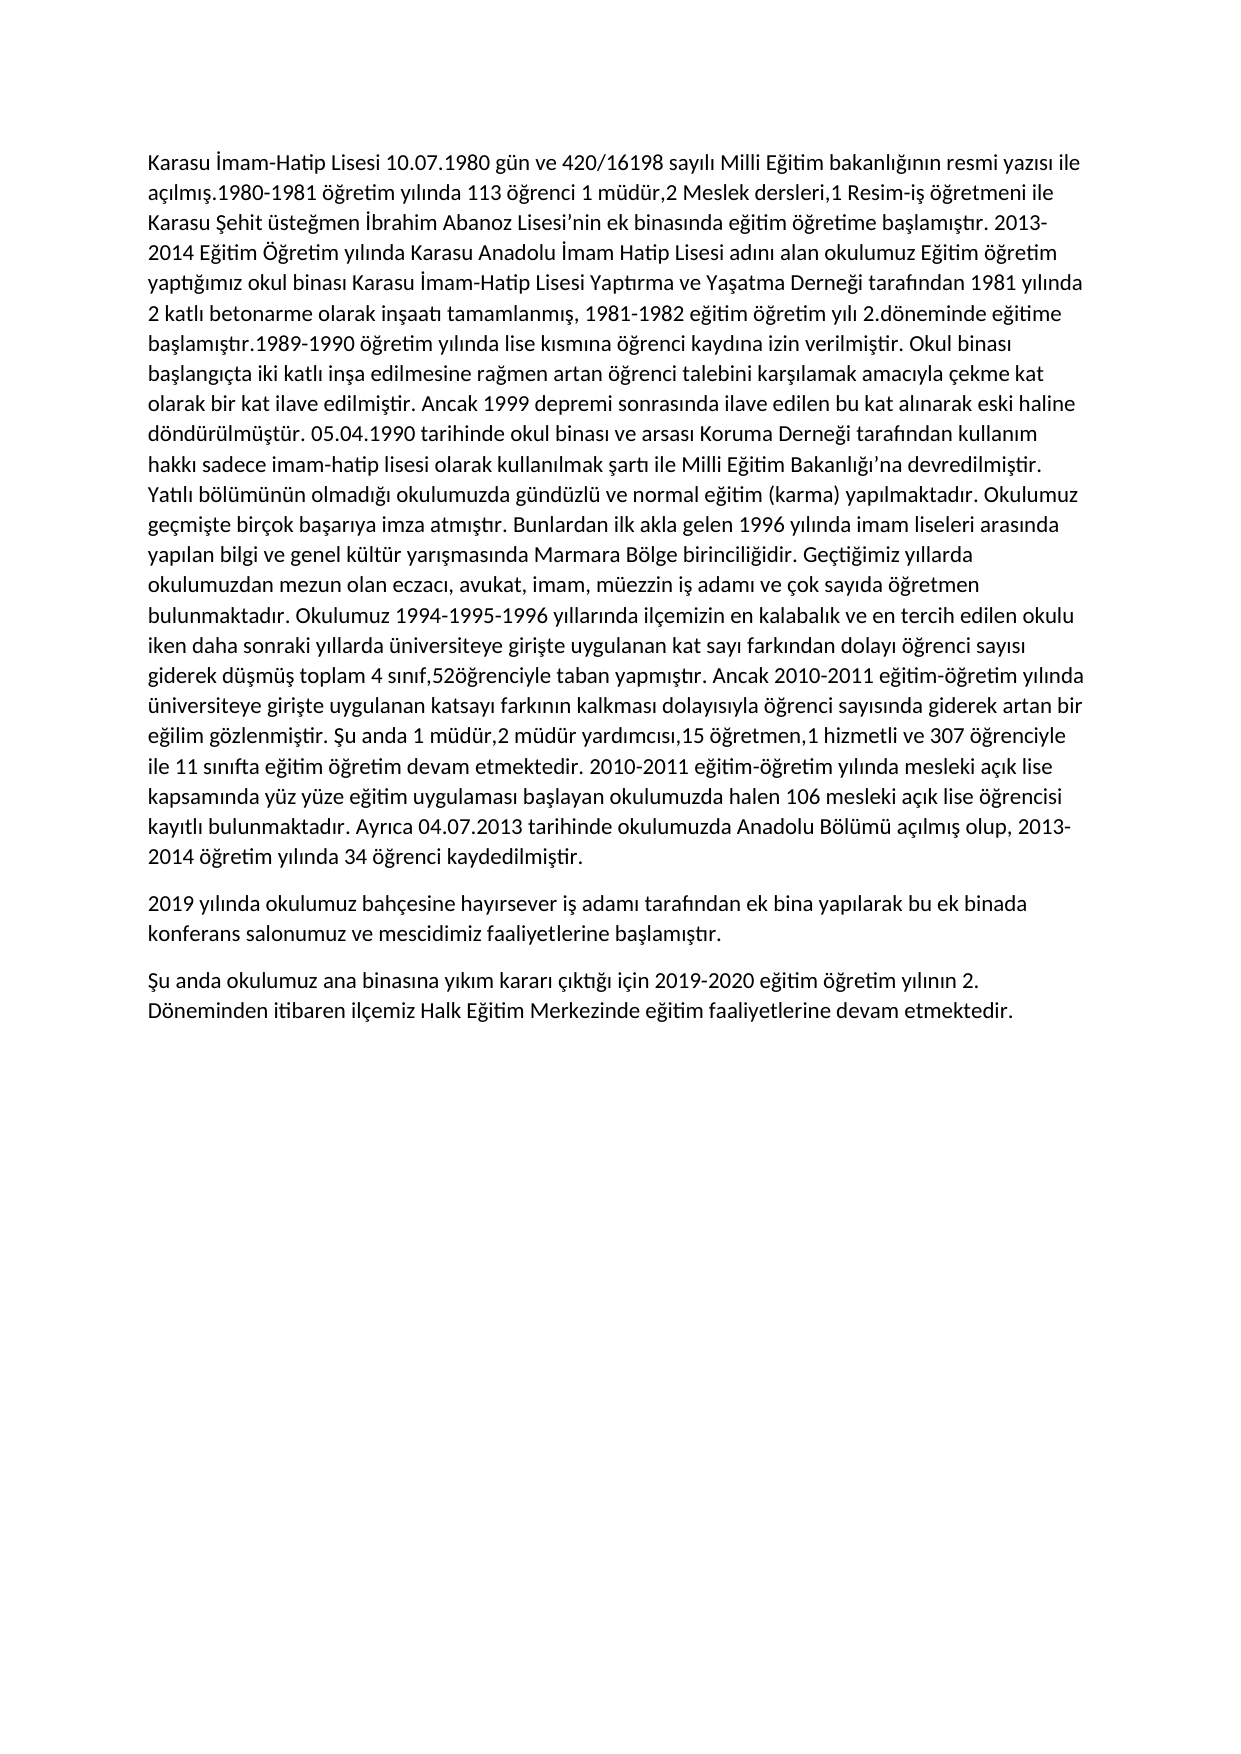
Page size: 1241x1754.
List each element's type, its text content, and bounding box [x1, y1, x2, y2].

text 2019 yılında okulumuz bahçesine hayırsever iş adamı tarafından ek bina yapılarak bu ek binada konferans salonumuz ve mescidimiz faaliyetlerine başlamıştır. [148, 889, 1093, 947]
text Karasu İmam-Hatip Lisesi 10.07.1980 gün ve 420/16198 sayılı Milli Eğitim bakanlığının resmi yazısı ile açılmış.1980-1981 öğretim yılında 113 öğrenci 1 müdür,2 Meslek dersleri,1 Resim-iş öğretmeni ile Karasu Şehit üsteğmen İbrahim Abanoz Lisesi’nin ek binasında eğitim öğretime başlamıştır. 2013-2014 Eğitim Öğretim yılında Karasu Anadolu İmam Hatip Lisesi adını alan okulumuz Eğitim öğretim yaptığımız okul binası Karasu İmam-Hatip Lisesi Yaptırma ve Yaşatma Derneği tarafından 1981 yılında 2 katlı betonarme olarak inşaatı tamamlanmış, 1981-1982 eğitim öğretim yılı 2.döneminde eğitime başlamıştır.1989-1990 öğretim yılında lise kısmına öğrenci kaydına izin verilmiştir. Okul binası başlangıçta iki katlı inşa edilmesine rağmen artan öğrenci talebini karşılamak amacıyla çekme kat olarak bir kat ilave edilmiştir. Ancak 1999 depremi sonrasında ilave edilen bu kat alınarak eski haline döndürülmüştür. 05.04.1990 tarihinde okul binası ve arsası Koruma Derneği tarafından kullanım hakkı sadece imam-hatip lisesi olarak kullanılmak şartı ile Milli Eğitim Bakanlığı’na devredilmiştir. Yatılı bölümünün olmadığı okulumuzda gündüzlü ve normal eğitim (karma) yapılmaktadır. Okulumuz geçmişte birçok başarıya imza atmıştır. Bunlardan ilk akla gelen 1996 yılında imam liseleri arasında yapılan bilgi ve genel kültür yarışmasında Marmara Bölge birinciliğidir. Geçtiğimiz yıllarda okulumuzdan mezun olan eczacı, avukat, imam, müezzin iş adamı ve çok sayıda öğretmen bulunmaktadır. Okulumuz 1994-1995-1996 yıllarında ilçemizin en kalabalık ve en tercih edilen okulu iken daha sonraki yıllarda üniversiteye girişte uygulanan kat sayı farkından dolayı öğrenci sayısı giderek düşmüş toplam 4 sınıf,52öğrenciyle taban yapmıştır. Ancak 2010-2011 eğitim-öğretim yılında üniversiteye girişte uygulanan katsayı farkının kalkması dolayısıyla öğrenci sayısında giderek artan bir eğilim gözlenmiştir. Şu anda 1 müdür,2 müdür yardımcısı,15 öğretmen,1 hizmetli ve 307 öğrenciyle ile 11 sınıfta eğitim öğretim devam etmektedir. 2010-2011 eğitim-öğretim yılında mesleki açık lise kapsamında yüz yüze eğitim uygulaması başlayan okulumuzda halen 106 mesleki açık lise öğrencisi kayıtlı bulunmaktadır. Ayrıca 04.07.2013 tarihinde okulumuzda Anadolu Bölümü açılmış olup, 2013-2014 öğretim yılında 34 öğrenci kaydedilmiştir. [148, 148, 1093, 870]
text Şu anda okulumuz ana binasına yıkım kararı çıktığı için 2019-2020 eğitim öğretim yılının 2. Döneminden itibaren ilçemiz Halk Eğitim Merkezinde eğitim faaliyetlerine devam etmektedir. [148, 966, 1093, 1024]
